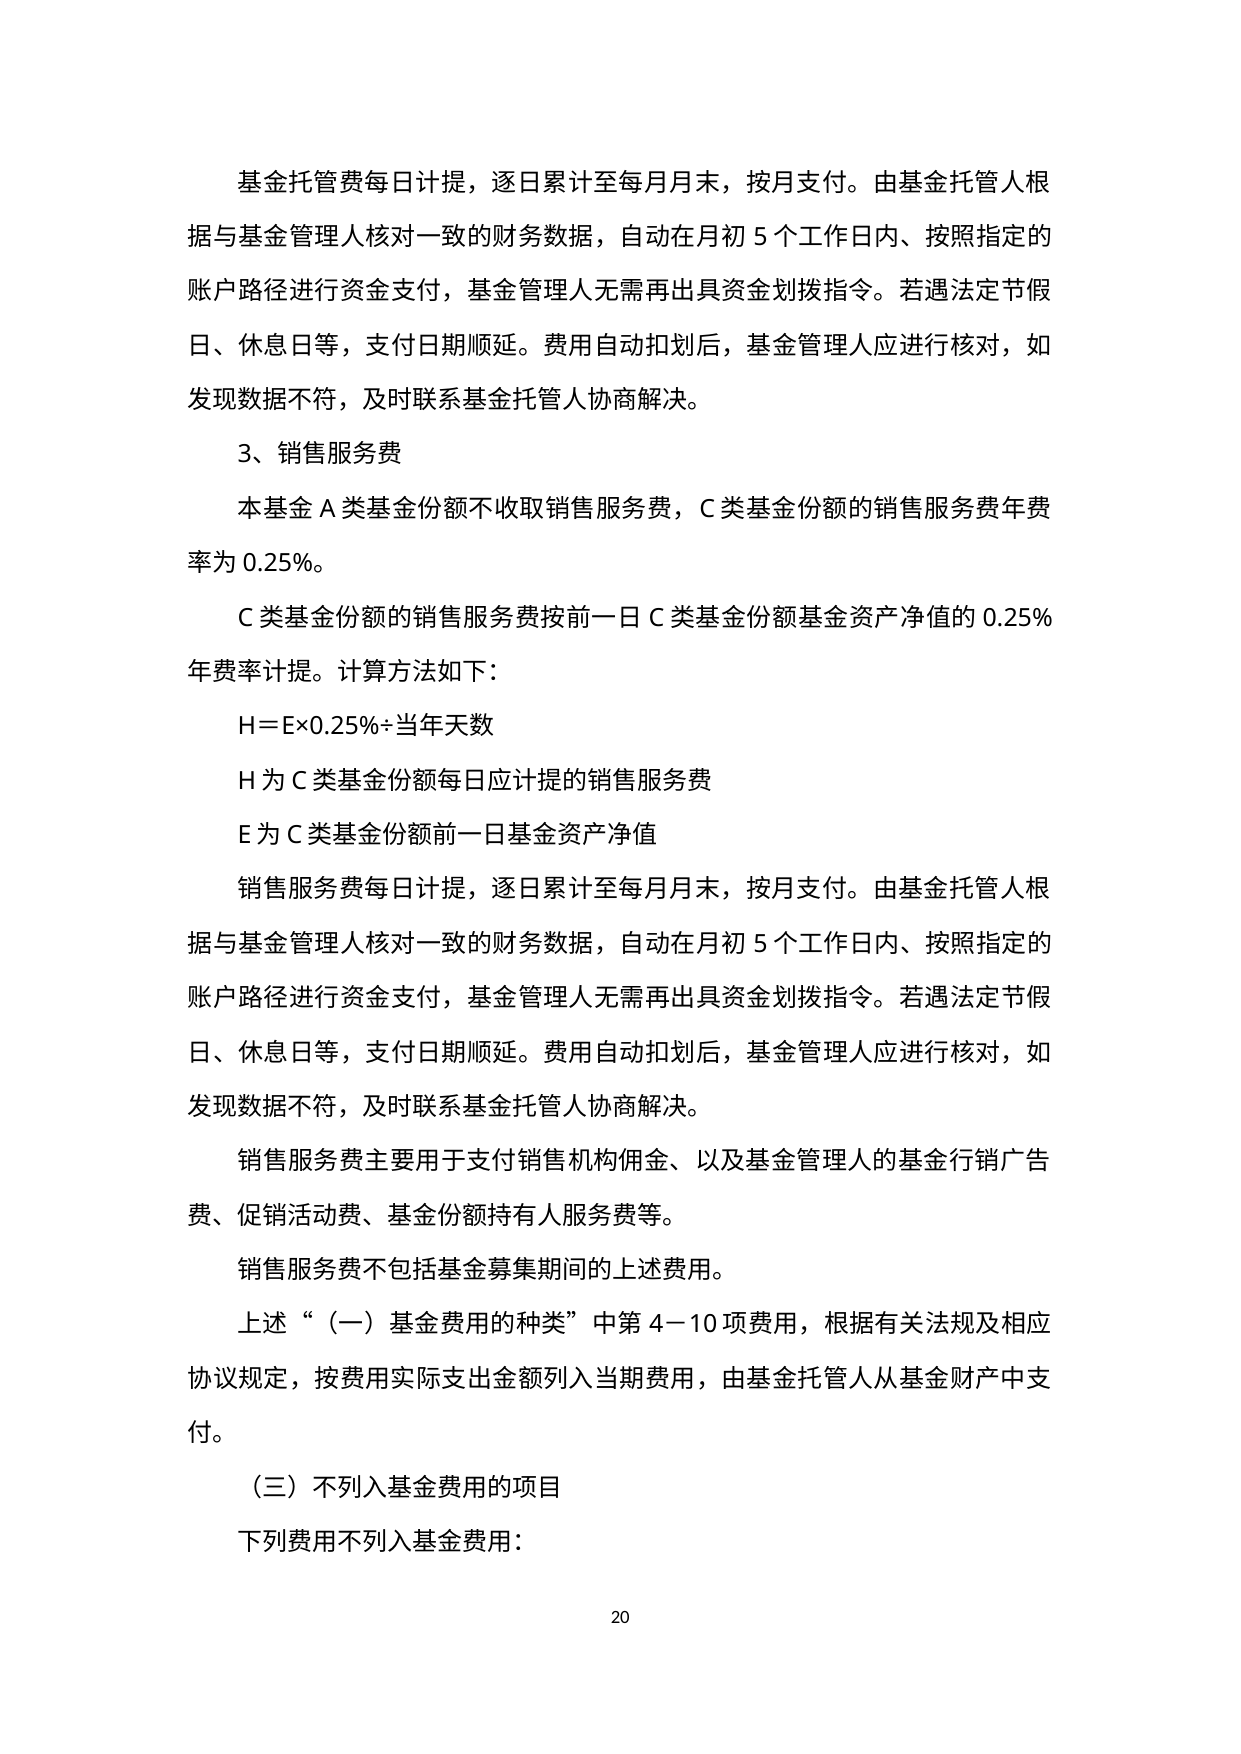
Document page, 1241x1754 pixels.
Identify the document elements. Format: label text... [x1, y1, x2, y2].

text E为C类基金份额前一日基金资产净值 [187, 814, 1053, 851]
text 本基金A类基金份额不收取销售服务费，C类基金份额的销售服务费年费率为0.25%。 [187, 488, 1053, 579]
text 销售服务费主要用于支付销售机构佣金、以及基金管理人的基金行销广告费、促销活动费、基金份额持有人服务费等。 [187, 1141, 1053, 1231]
text 基金托管费每日计提，逐日累计至每月月末，按月支付。由基金托管人根据与基金管理人核对一致的财务数据，自动在月初5个工作日内、按照指定的账户路径进行资金支付，基金管理人无需再出具资金划拨指令。若遇法定节假日、休息日等，支付日期顺延。费用自动扣划后，基金管理人应进行核对，如发现数据不符，及时联系基金托管人协商解决。 [187, 162, 1053, 416]
text H＝E×0.25%÷当年天数 [187, 706, 1053, 742]
text 3、销售服务费 [187, 434, 1053, 470]
text 销售服务费每日计提，逐日累计至每月月末，按月支付。由基金托管人根据与基金管理人核对一致的财务数据，自动在月初5个工作日内、按照指定的账户路径进行资金支付，基金管理人无需再出具资金划拨指令。若遇法定节假日、休息日等，支付日期顺延。费用自动扣划后，基金管理人应进行核对，如发现数据不符，及时联系基金托管人协商解决。 [187, 869, 1053, 1123]
text 下列费用不列入基金费用： [187, 1521, 1053, 1558]
text H为C类基金份额每日应计提的销售服务费 [187, 760, 1053, 796]
text 销售服务费不包括基金募集期间的上述费用。 [187, 1249, 1053, 1286]
text C类基金份额的销售服务费按前一日C类基金份额基金资产净值的0.25%年费率计提。计算方法如下： [187, 597, 1053, 688]
text 上述“（一）基金费用的种类”中第4－10项费用，根据有关法规及相应协议规定，按费用实际支出金额列入当期费用，由基金托管人从基金财产中支付。 [187, 1304, 1053, 1449]
text （三）不列入基金费用的项目 [187, 1467, 1053, 1503]
